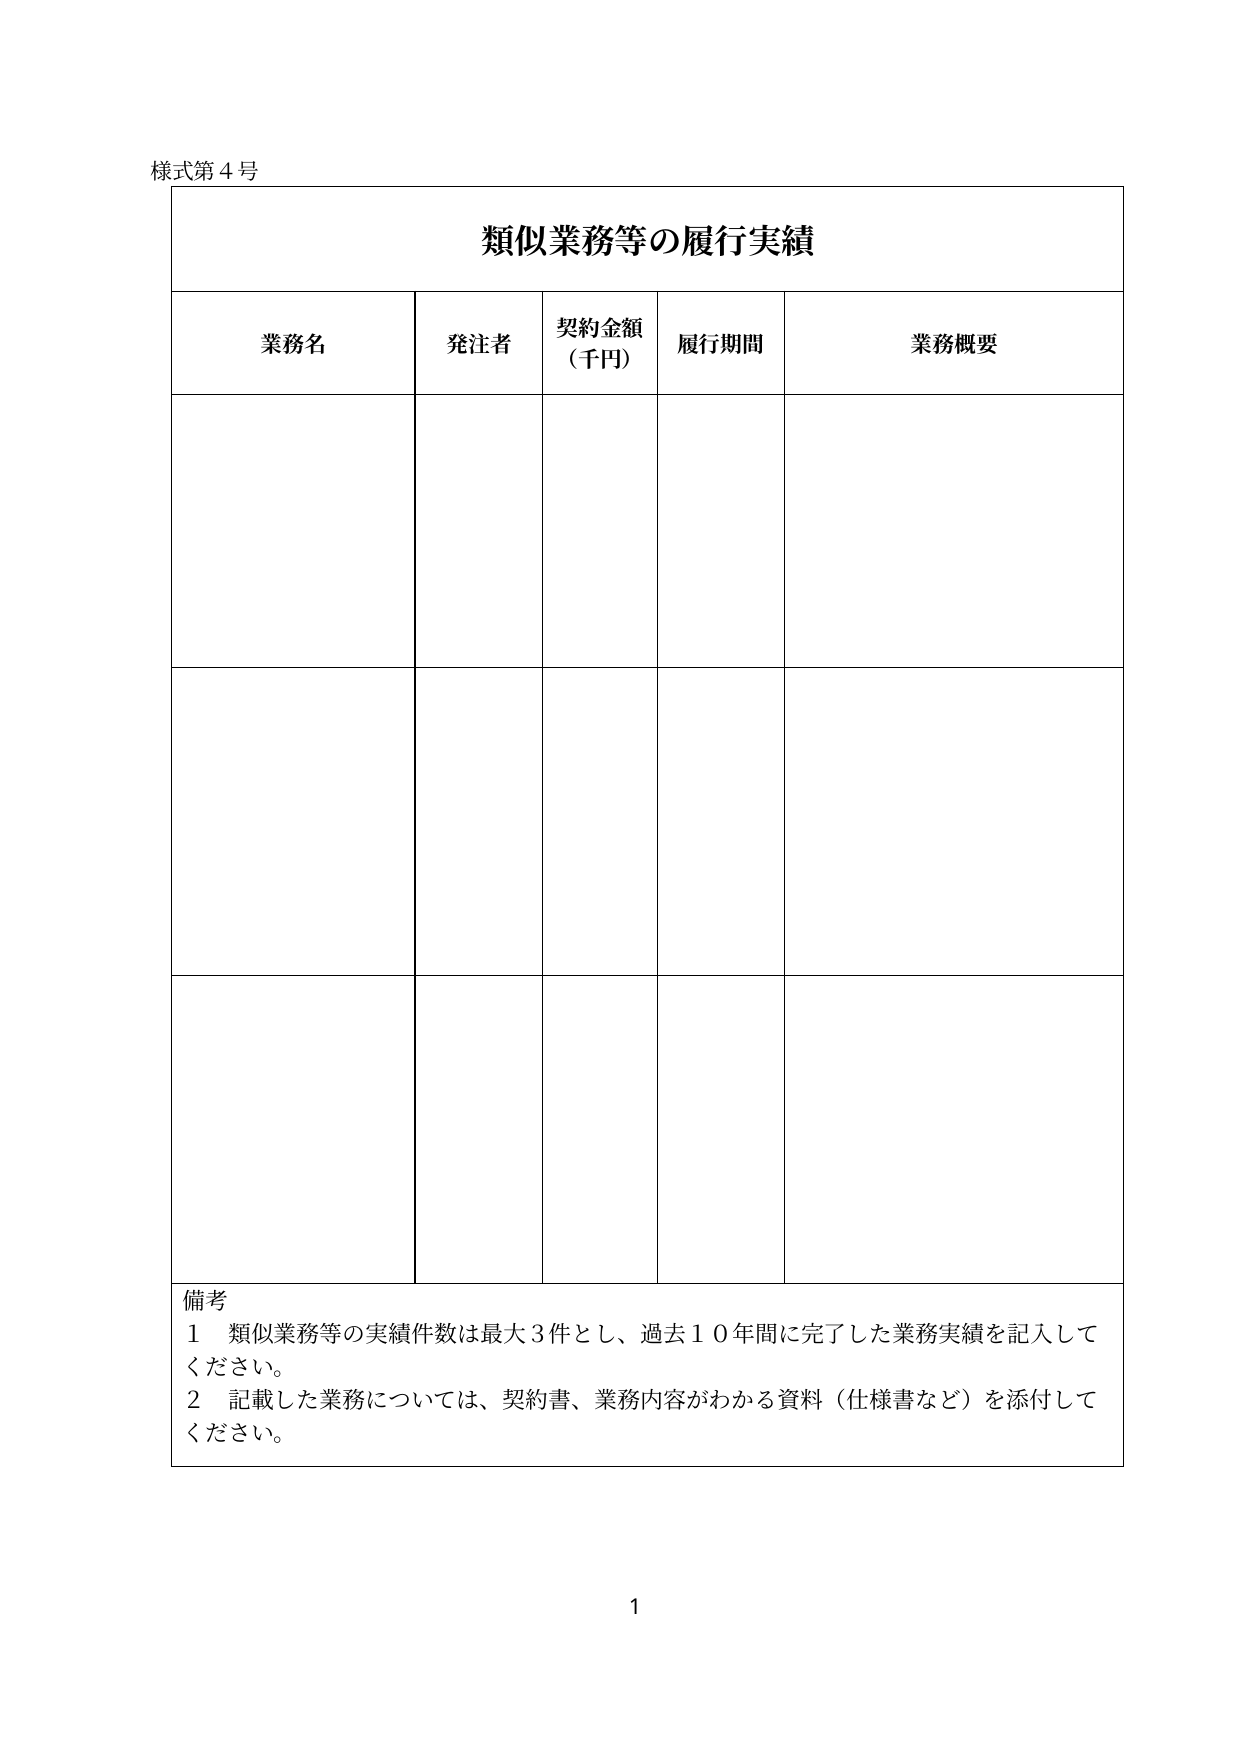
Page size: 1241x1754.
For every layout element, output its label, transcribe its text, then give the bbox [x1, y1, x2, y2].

table_cell 契約金額 （千円） [543, 292, 657, 394]
table_cell [416, 668, 542, 975]
table_cell [172, 976, 414, 1282]
text 様式第４号 [150, 154, 1120, 186]
table_cell [416, 395, 542, 667]
table_cell [785, 395, 1123, 667]
table_cell 備考 １ 類似業務等の実績件数は最大３件とし、過去１０年間に完了した業務実績を記入してください。 ２ 記載した業務については、契約書、業務内容がわかる資料（仕様書など）を添付してください。 [172, 1284, 1123, 1466]
table_cell [543, 395, 657, 667]
table_cell [543, 668, 657, 975]
table_cell [785, 976, 1123, 1282]
table_cell 業務名 [172, 292, 414, 394]
table_cell [658, 976, 784, 1282]
table_header 類似業務等の履行実績 [172, 187, 1123, 291]
table_cell [658, 395, 784, 667]
table_cell [172, 395, 414, 667]
table_cell [172, 668, 414, 975]
table_cell 履行期間 [658, 292, 784, 394]
table_cell 発注者 [416, 292, 542, 394]
table_cell 業務概要 [785, 292, 1123, 394]
table_cell [658, 668, 784, 975]
table_cell [416, 976, 542, 1282]
table_cell [785, 668, 1123, 975]
table_cell [543, 976, 657, 1282]
